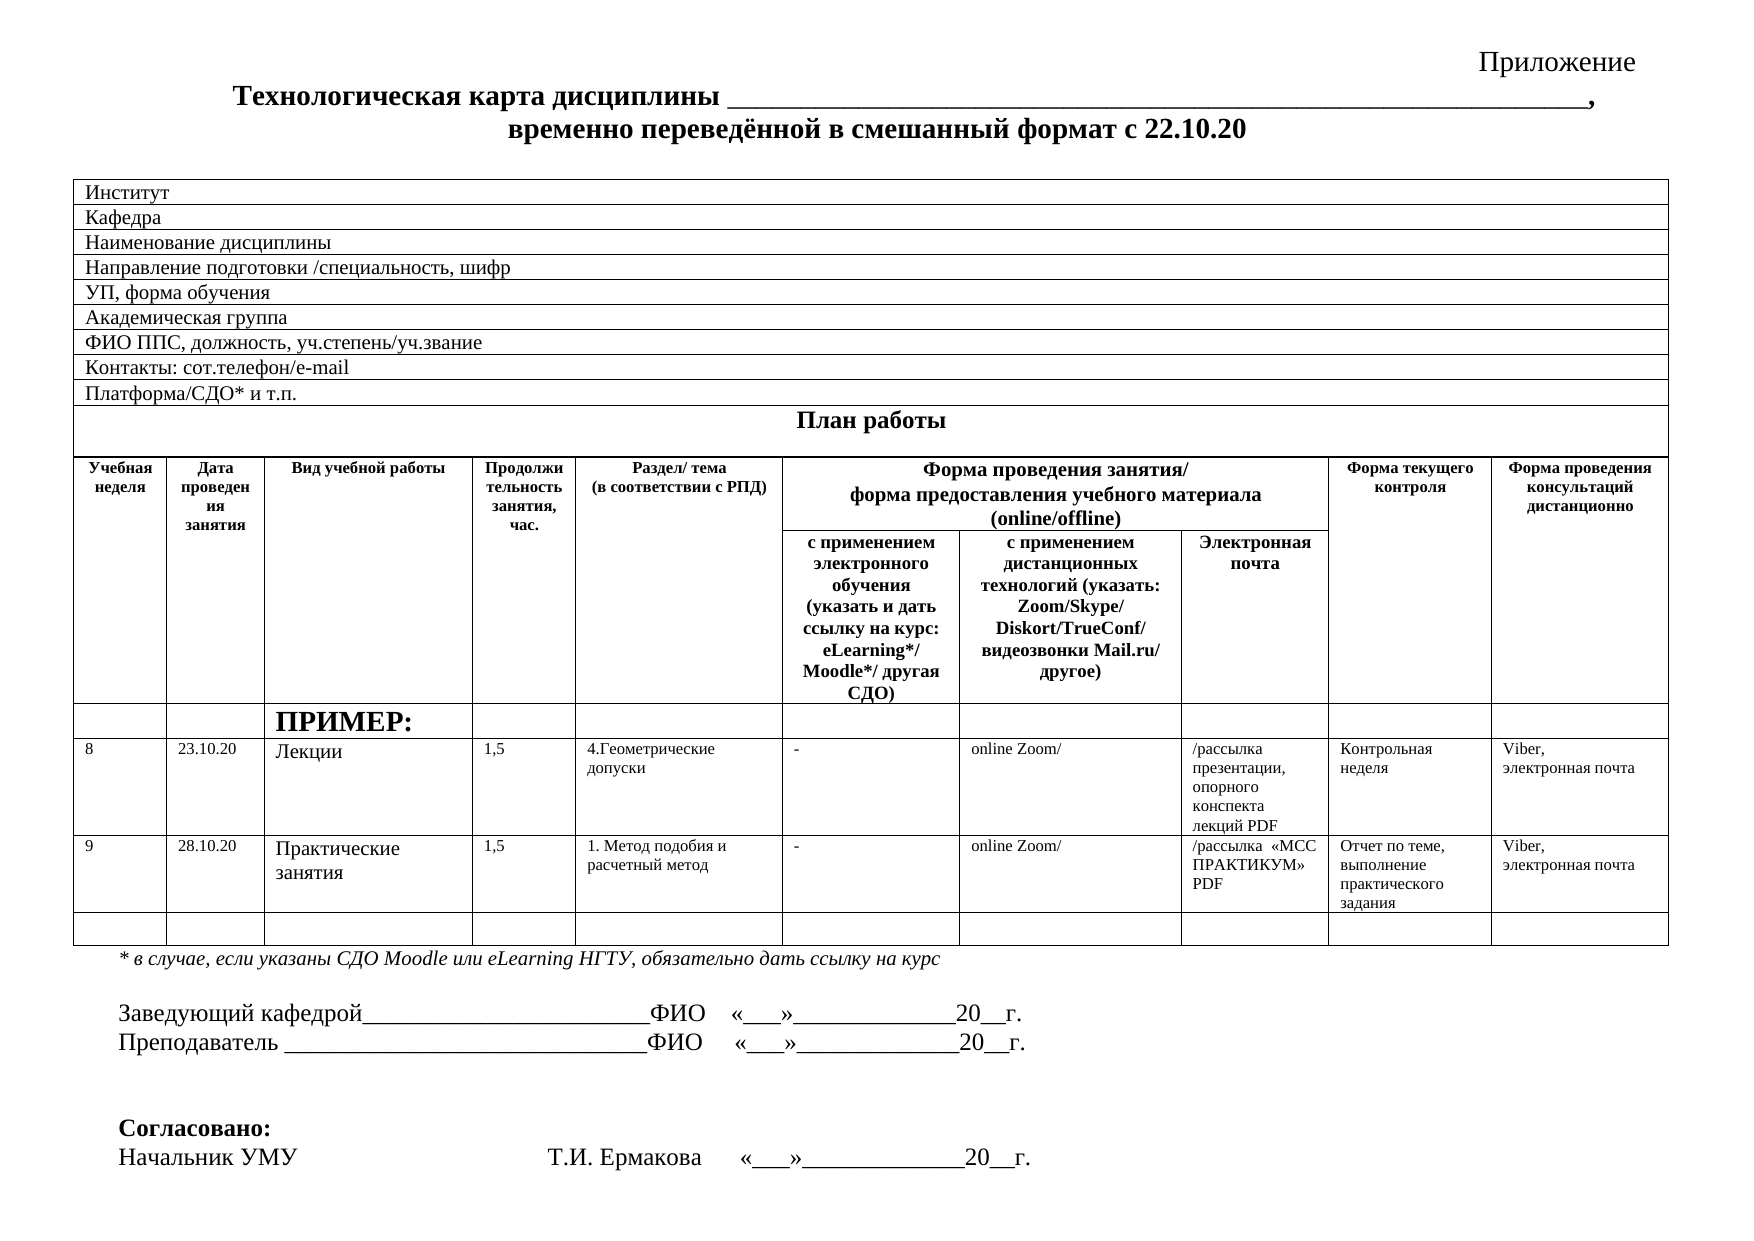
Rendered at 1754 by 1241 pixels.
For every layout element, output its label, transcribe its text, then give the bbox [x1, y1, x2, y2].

table_cell Лекции [265, 739, 472, 834]
table_cell Направление подготовки /специальность, шифр [74, 255, 1668, 279]
table_cell Платформа/СДО* и т.п. [74, 380, 1668, 404]
table_cell [167, 913, 264, 944]
table_cell [1492, 913, 1668, 944]
table_cell 8 [74, 739, 166, 834]
table_cell - [783, 739, 959, 834]
table_cell с применением дистанционных технологий (указать: Zoom/Skype/ Diskort/TrueConf/ видеозвонки Mail.ru/ другое) [960, 531, 1181, 703]
table_cell [265, 913, 472, 944]
table_cell Контрольная неделя [1329, 739, 1491, 834]
table_cell [473, 704, 575, 738]
table_cell [167, 704, 264, 738]
table_cell Наименование дисциплины [74, 230, 1668, 254]
text Приложение [118, 44, 1636, 78]
table_cell - [783, 836, 959, 912]
table_cell Viber, электронная почта [1492, 739, 1668, 834]
table_cell 1,5 [473, 739, 575, 834]
table_cell Раздел/ тема (в соответствии с РПД) [576, 458, 782, 703]
table_cell Форма проведения занятия/ форма предоставления учебного материала (online/offline) [783, 458, 1328, 529]
table_cell /рассылка «МСС ПРАКТИКУМ» PDF [1182, 836, 1328, 912]
table_cell 28.10.20 [167, 836, 264, 912]
table_cell Практические занятия [265, 836, 472, 912]
table_cell [1492, 704, 1668, 738]
text Начальник УМУ Т.И. Ермакова «___»_____________20__г. [118, 1142, 1636, 1171]
table_cell Отчет по теме, выполнение практического задания [1329, 836, 1491, 912]
table_cell 9 [74, 836, 166, 912]
table_cell /рассылка презентации, опорного конспекта лекций PDF [1182, 739, 1328, 834]
table_cell [576, 913, 782, 944]
table_cell Форма текущего контроля [1329, 458, 1491, 703]
table_cell [1329, 704, 1491, 738]
table_cell [74, 704, 166, 738]
table_cell [960, 913, 1181, 944]
table_cell [1329, 913, 1491, 944]
table_cell ПРИМЕР: [265, 704, 472, 738]
table_cell [783, 704, 959, 738]
text Согласовано: [118, 1113, 1636, 1142]
table_cell [960, 704, 1181, 738]
table_cell [74, 913, 166, 944]
text Заведующий кафедрой_______________________ФИО «___»_____________20__г. [118, 998, 1636, 1027]
table_cell [1182, 913, 1328, 944]
table_cell УП, форма обучения [74, 280, 1668, 304]
table_cell 1,5 [473, 836, 575, 912]
text * в случае, если указаны СДО Мoodle или eLearning НГТУ, обязательно дать ссылку на курс [118, 946, 1636, 969]
table_cell ФИО ППС, должность, уч.степень/уч.звание [74, 330, 1668, 354]
table_cell [473, 913, 575, 944]
text Преподаватель _____________________________ФИО «___»_____________20__г. [118, 1027, 1636, 1056]
table_cell [576, 704, 782, 738]
text Технологическая карта дисциплины ___________________________________________________________, временно переведённой в смешанный формат с 22.10.20 [118, 78, 1636, 145]
table_cell 4.Геометрические допуски [576, 739, 782, 834]
table_cell Дата проведения занятия [167, 458, 264, 703]
table_cell online Zoom/ [960, 836, 1181, 912]
table_cell 23.10.20 [167, 739, 264, 834]
table_cell с применением электронного обучения (указать и дать ссылку на курс: eLearning*/ Moodle*/ другая СДО) [783, 531, 959, 703]
table_header Институт [74, 180, 1668, 204]
table_cell [1182, 704, 1328, 738]
table_cell Академическая группа [74, 305, 1668, 329]
table_cell Viber, электронная почта [1492, 836, 1668, 912]
table_cell Кафедра [74, 205, 1668, 229]
table_cell Форма проведения консультаций дистанционно [1492, 458, 1668, 703]
table_cell План работы [74, 406, 1668, 456]
table_cell Учебная неделя [74, 458, 166, 703]
table_cell Электронная почта [1182, 531, 1328, 703]
table_cell Продолжительность занятия, час. [473, 458, 575, 703]
table_cell [783, 913, 959, 944]
table_cell Контакты: сот.телефон/e-mail [74, 355, 1668, 379]
table_cell Вид учебной работы [265, 458, 472, 703]
table_cell online Zoom/ [960, 739, 1181, 834]
table_cell 1. Метод подобия и расчетный метод [576, 836, 782, 912]
